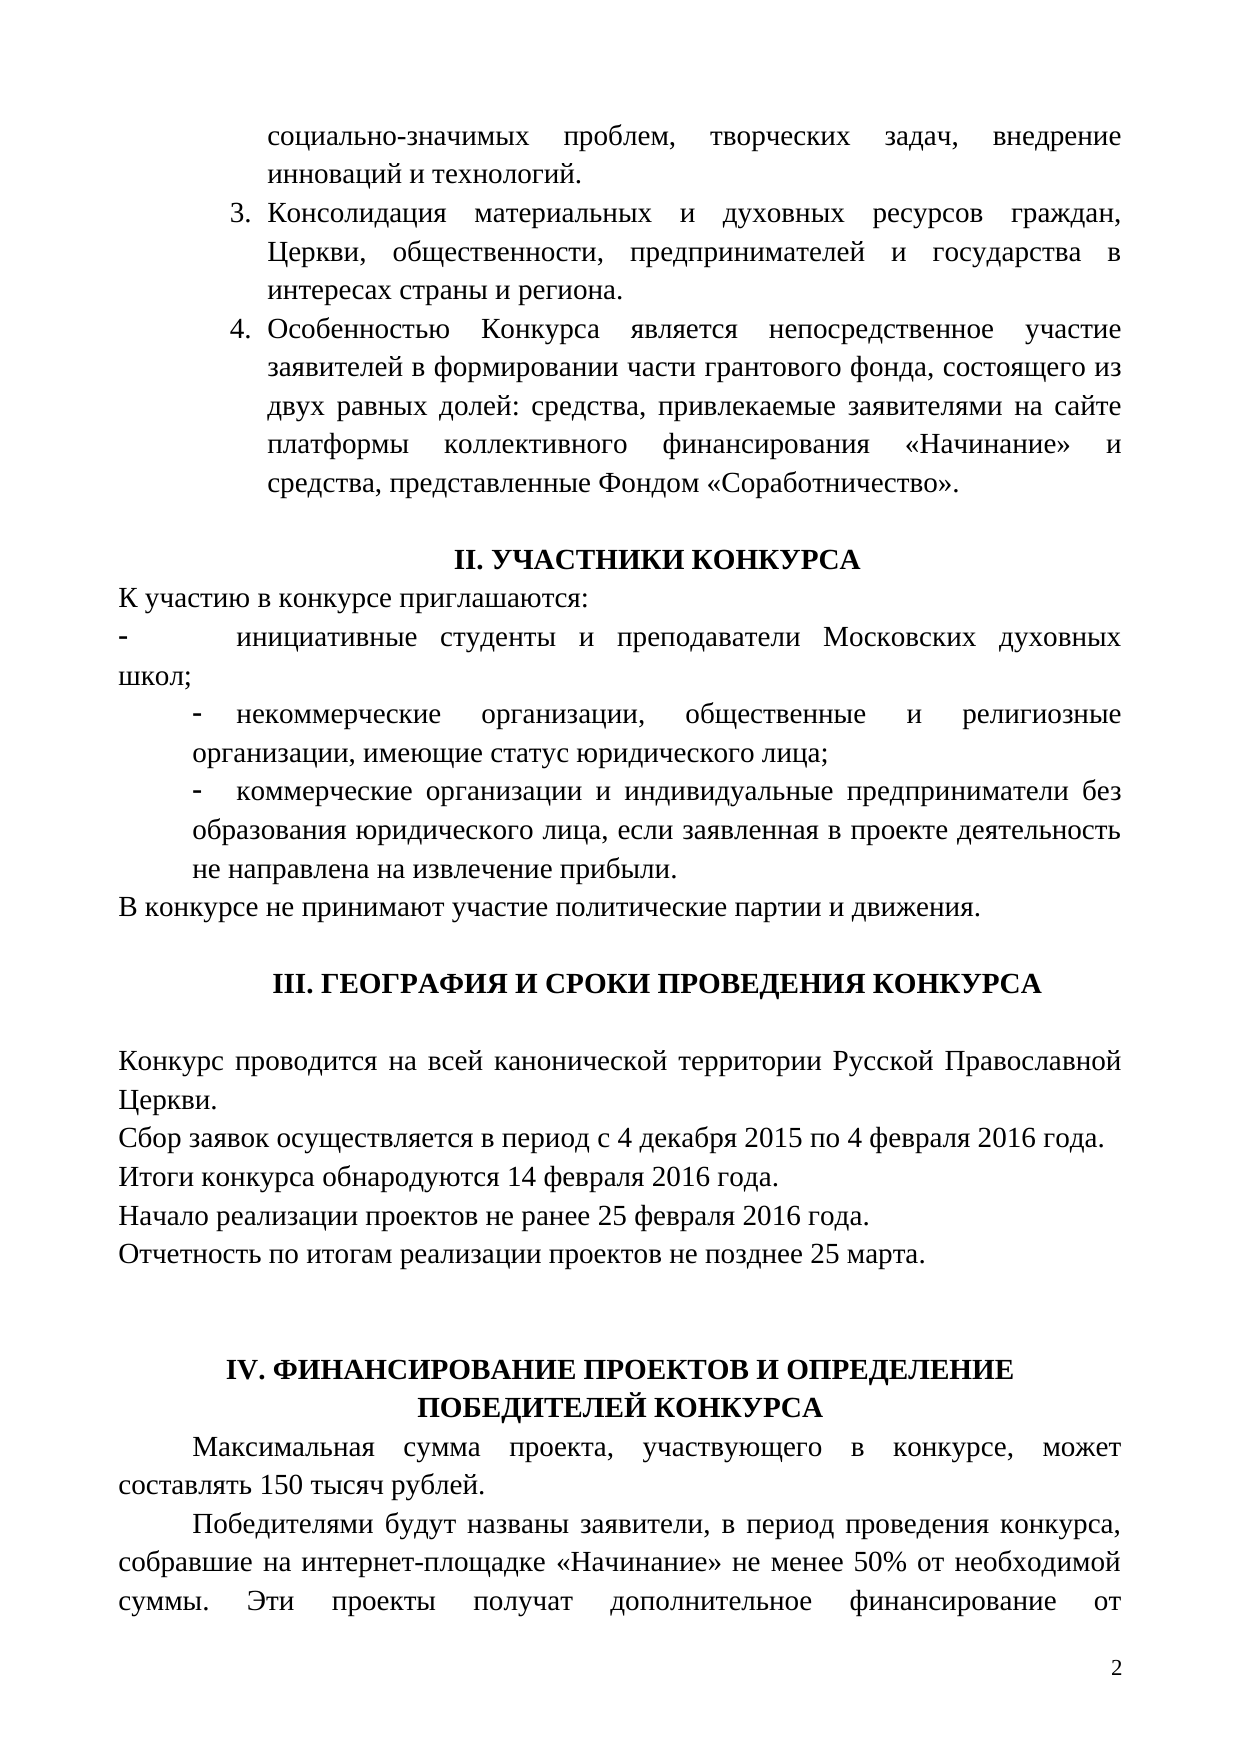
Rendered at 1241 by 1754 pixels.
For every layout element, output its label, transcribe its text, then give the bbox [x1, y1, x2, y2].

list Особенностью Конкурса является непосредственное участие заявителей в формировании части грантового фонда, состоящего из двух равных долей: средства, привлекаемые заявителями на сайте платформы коллективного финансирования «Начинание» и средства, представленные Фондом «Соработничество». [229, 311, 1122, 498]
text Итоги конкурса обнародуются 14 февраля 2016 года. [118, 1159, 1122, 1193]
text В конкурсе не принимают участие политические партии и движения. [118, 889, 1122, 923]
text Начало реализации проектов не ранее 25 февраля 2016 года. [118, 1198, 1122, 1231]
text III. ГЕОГРАФИЯ И СРОКИ ПРОВЕДЕНИЯ КОНКУРСА [118, 966, 1122, 1000]
list некоммерческие организации, общественные и религиозные организации, имеющие статус юридического лица; [192, 696, 1122, 768]
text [118, 1506, 1122, 1617]
text Сбор заявок осуществляется в период с 4 декабря 2015 по 4 февраля 2016 года. [118, 1121, 1122, 1154]
list Консолидация материальных и духовных ресурсов граждан, Церкви, общественности, предпринимателей и государства в интересах страны и региона. [229, 195, 1122, 306]
text Максимальная сумма проекта, участвующего в конкурсе, может составлять 150 тысяч рублей. [118, 1429, 1122, 1501]
text IV. ФИНАНСИРОВАНИЕ ПРОЕКТОВ И ОПРЕДЕЛЕНИЕ ПОБЕДИТЕЛЕЙ КОНКУРСА [118, 1352, 1122, 1424]
text К участию в конкурсе приглашаются: [118, 581, 1122, 614]
list инициативные студенты и преподаватели Московских духовных школ; [118, 619, 1122, 691]
text Отчетность по итогам реализации проектов не позднее 25 марта. [118, 1236, 1122, 1270]
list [229, 118, 1122, 190]
text Конкурс проводится на всей канонической территории Русской Православной Церкви. [118, 1043, 1122, 1116]
text II. УЧАСТНИКИ КОНКУРСА [118, 542, 1122, 576]
list коммерческие организации и индивидуальные предприниматели без образования юридического лица, если заявленная в проекте деятельность не направлена на извлечение прибыли. [192, 773, 1122, 884]
